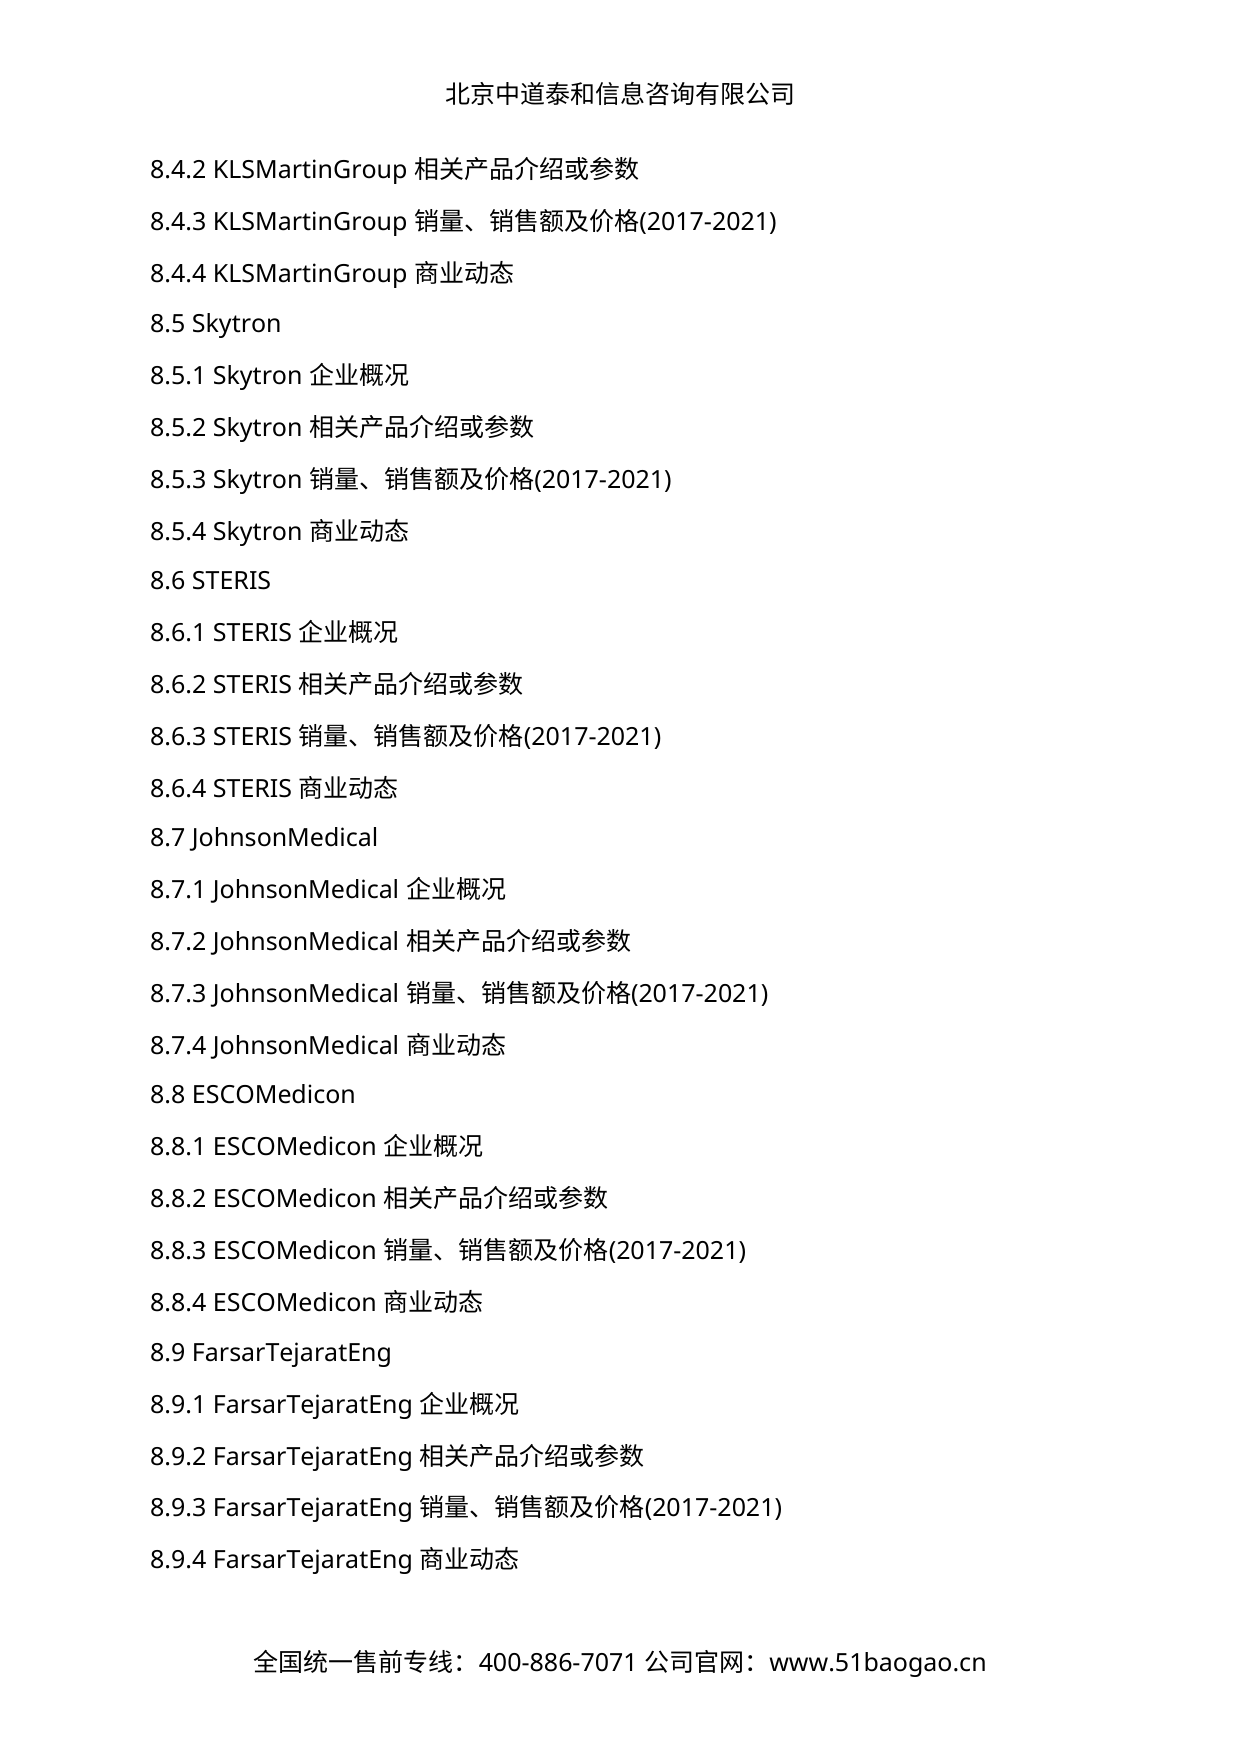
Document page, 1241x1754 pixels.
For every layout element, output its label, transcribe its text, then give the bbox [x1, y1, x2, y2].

text 8.7.2 JohnsonMedical 相关产品介绍或参数 [150, 922, 1090, 958]
text 8.4.4 KLSMartinGroup 商业动态 [150, 254, 1090, 290]
text 8.5 Skytron [150, 306, 1090, 340]
text 8.6.1 STERIS 企业概况 [150, 612, 1090, 649]
text 8.5.3 Skytron 销量、销售额及价格(2017-2021) [150, 459, 1090, 495]
text 8.7.3 JohnsonMedical 销量、销售额及价格(2017-2021) [150, 973, 1090, 1010]
text 8.8.2 ESCOMedicon 相关产品介绍或参数 [150, 1179, 1090, 1215]
text 8.6.4 STERIS 商业动态 [150, 768, 1090, 804]
text 8.5.2 Skytron 相关产品介绍或参数 [150, 407, 1090, 443]
text 8.9.2 FarsarTejaratEng 相关产品介绍或参数 [150, 1436, 1090, 1472]
text 8.6.2 STERIS 相关产品介绍或参数 [150, 664, 1090, 701]
text 8.9 FarsarTejaratEng [150, 1334, 1090, 1368]
text 8.7 JohnsonMedical [150, 820, 1090, 854]
text 8.4.3 KLSMartinGroup 销量、销售额及价格(2017-2021) [150, 202, 1090, 238]
text 8.5.4 Skytron 商业动态 [150, 511, 1090, 547]
text 8.8.1 ESCOMedicon 企业概况 [150, 1127, 1090, 1163]
text 8.4.2 KLSMartinGroup 相关产品介绍或参数 [150, 150, 1090, 186]
text 8.7.1 JohnsonMedical 企业概况 [150, 870, 1090, 906]
text 8.9.4 FarsarTejaratEng 商业动态 [150, 1540, 1090, 1576]
text 8.8.4 ESCOMedicon 商业动态 [150, 1282, 1090, 1319]
text 8.9.3 FarsarTejaratEng 销量、销售额及价格(2017-2021) [150, 1488, 1090, 1524]
text 8.9.1 FarsarTejaratEng 企业概况 [150, 1384, 1090, 1420]
text 8.5.1 Skytron 企业概况 [150, 355, 1090, 392]
text 8.8.3 ESCOMedicon 销量、销售额及价格(2017-2021) [150, 1231, 1090, 1267]
text 8.6 STERIS [150, 563, 1090, 597]
text 8.6.3 STERIS 销量、销售额及价格(2017-2021) [150, 716, 1090, 752]
text 8.7.4 JohnsonMedical 商业动态 [150, 1025, 1090, 1062]
text 8.8 ESCOMedicon [150, 1077, 1090, 1111]
